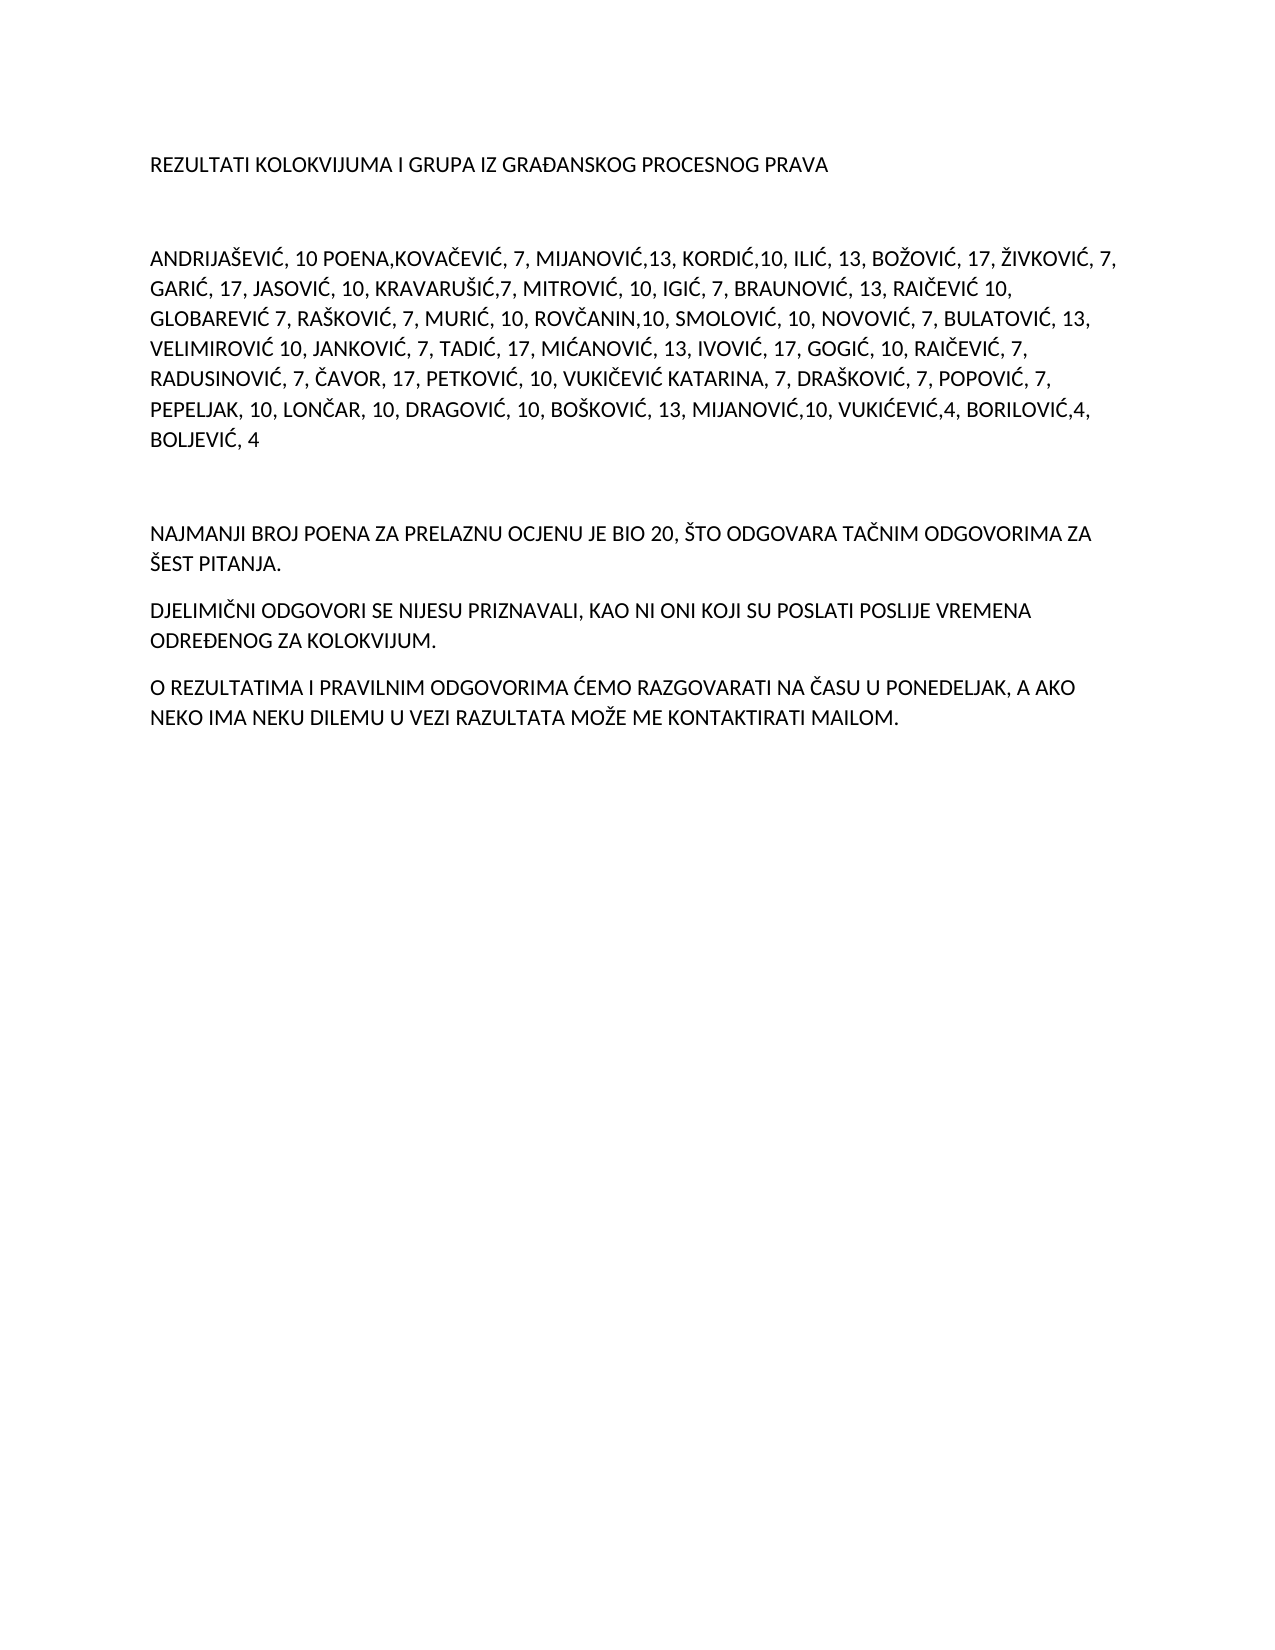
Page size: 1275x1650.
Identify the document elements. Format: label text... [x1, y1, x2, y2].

text REZULTATI KOLOKVIJUMA I GRUPA IZ GRAĐANSKOG PROCESNOG PRAVA [150, 150, 1125, 178]
text ANDRIJAŠEVIĆ, 10 POENA,KOVAČEVIĆ, 7, MIJANOVIĆ,13, KORDIĆ,10, ILIĆ, 13, BOŽOVIĆ, 17, ŽIVKOVIĆ, 7, GARIĆ, 17, JASOVIĆ, 10, KRAVARUŠIĆ,7, MITROVIĆ, 10, IGIĆ, 7, BRAUNOVIĆ, 13, RAIČEVIĆ 10, GLOBAREVIĆ 7, RAŠKOVIĆ, 7, MURIĆ, 10, ROVČANIN,10, SMOLOVIĆ, 10, NOVOVIĆ, 7, BULATOVIĆ, 13, VELIMIROVIĆ 10, JANKOVIĆ, 7, TADIĆ, 17, MIĆANOVIĆ, 13, IVOVIĆ, 17, GOGIĆ, 10, RAIČEVIĆ, 7, RADUSINOVIĆ, 7, ČAVOR, 17, PETKOVIĆ, 10, VUKIČEVIĆ KATARINA, 7, DRAŠKOVIĆ, 7, POPOVIĆ, 7, PEPELJAK, 10, LONČAR, 10, DRAGOVIĆ, 10, BOŠKOVIĆ, 13, MIJANOVIĆ,10, VUKIĆEVIĆ,4, BORILOVIĆ,4, BOLJEVIĆ, 4 [150, 244, 1125, 453]
text DJELIMIČNI ODGOVORI SE NIJESU PRIZNAVALI, KAO NI ONI KOJI SU POSLATI POSLIJE VREMENA ODREĐENOG ZA KOLOKVIJUM. [150, 596, 1125, 654]
text O REZULTATIMA I PRAVILNIM ODGOVORIMA ĆEMO RAZGOVARATI NA ČASU U PONEDELJAK, A AKO NEKO IMA NEKU DILEMU U VEZI RAZULTATA MOŽE ME KONTAKTIRATI MAILOM. [150, 673, 1125, 731]
text NAJMANJI BROJ POENA ZA PRELAZNU OCJENU JE BIO 20, ŠTO ODGOVARA TAČNIM ODGOVORIMA ZA ŠEST PITANJA. [150, 519, 1125, 577]
